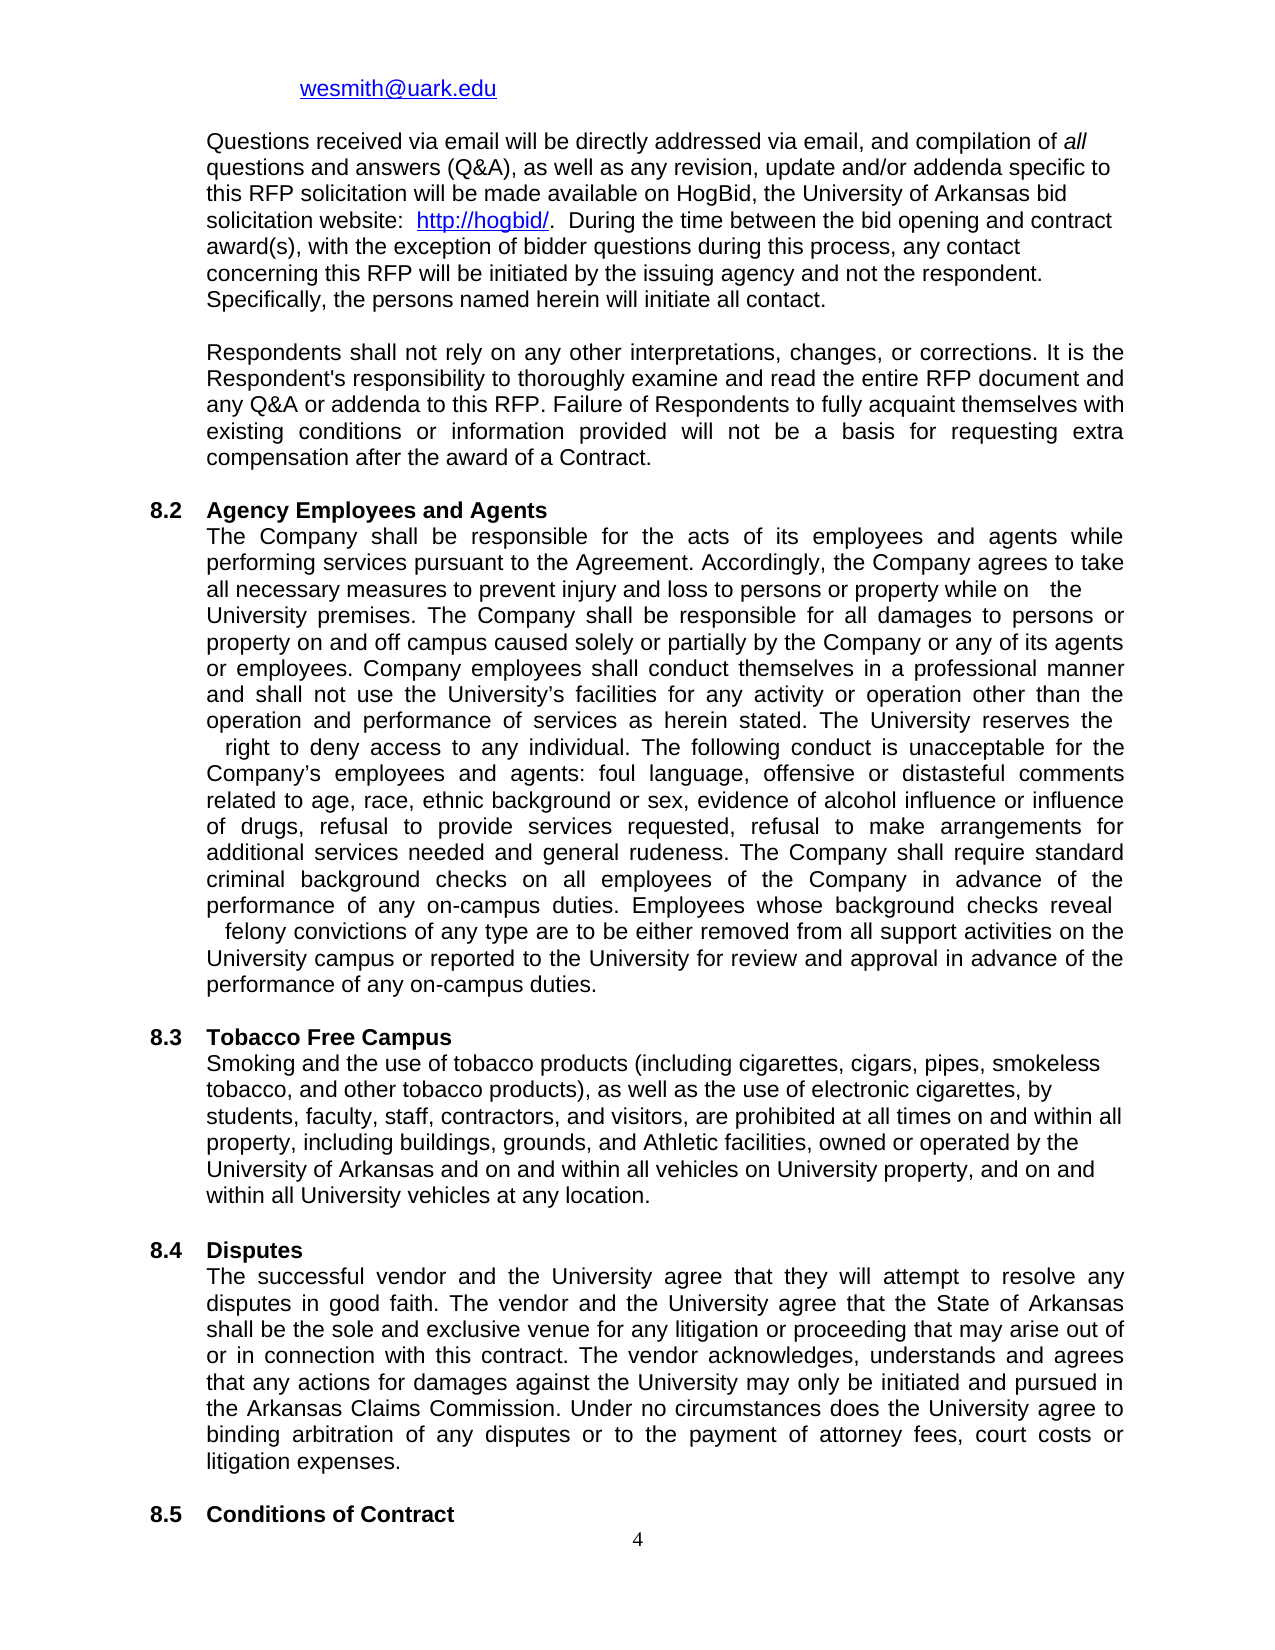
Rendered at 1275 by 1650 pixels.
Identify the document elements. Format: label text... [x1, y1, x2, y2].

text wesmith@uark.edu [206, 75, 1125, 101]
text Respondents shall not rely on any other interpretations, changes, or corrections. It is the Respondent's responsibility to thoroughly examine and read the entire RFP document and any Q&A or addenda to this RFP. Failure of Respondents to fully acquaint themselves with existing conditions or information provided will not be a basis for requesting extra compensation after the award of a Contract. [150, 338, 1125, 470]
text 8.4 Disputes [150, 1237, 1125, 1263]
text The successful vendor and the University agree that they will attempt to resolve any disputes in good faith. The vendor and the University agree that the State of Arkansas shall be the sole and exclusive venue for any litigation or proceeding that may arise out of or in connection with this contract. The vendor acknowledges, understands and agrees that any actions for damages against the University may only be initiated and pursued in the Arkansas Claims Commission. Under no circumstances does the University agree to binding arbitration of any disputes or to the payment of attorney fees, court costs or litigation expenses. [206, 1263, 1125, 1474]
text Smoking and the use of tobacco products (including cigarettes, cigars, pipes, smokeless tobacco, and other tobacco products), as well as the use of electronic cigarettes, by students, faculty, staff, contractors, and visitors, are prohibited at all times on and within all property, including buildings, grounds, and Athletic facilities, owned or operated by the University of Arkansas and on and within all vehicles on University property, and on and within all University vehicles at any location. [206, 1050, 1125, 1208]
text 8.3 Tobacco Free Campus [150, 1024, 1125, 1050]
text 8.5 Conditions of Contract [150, 1501, 1125, 1527]
text Questions received via email will be directly addressed via email, and compilation of all questions and answers (Q&A), as well as any revision, update and/or addenda specific to this RFP solicitation will be made available on HogBid, the University of Arkansas bid solicitation website: http://hogbid/. During the time between the bid opening and contract award(s), with the exception of bidder questions during this process, any contact concerning this RFP will be initiated by the issuing agency and not the respondent. Specifically, the persons named herein will initiate all contact. [150, 128, 1125, 312]
text The Company shall be responsible for the acts of its employees and agents while performing services pursuant to the Agreement. Accordingly, the Company agrees to take all necessary measures to prevent injury and loss to persons or property while on the University premises. The Company shall be responsible for all damages to persons or property on and off campus caused solely or partially by the Company or any of its agents or employees. Company employees shall conduct themselves in a professional manner and shall not use the University’s facilities for any activity or operation other than the operation and performance of services as herein stated. The University reserves the right to deny access to any individual. The following conduct is unacceptable for the Company’s employees and agents: foul language, offensive or distasteful comments related to age, race, ethnic background or sex, evidence of alcohol influence or influence of drugs, refusal to provide services requested, refusal to make arrangements for additional services needed and general rudeness. The Company shall require standard criminal background checks on all employees of the Company in advance of the performance of any on-campus duties. Employees whose background checks reveal felony convictions of any type are to be either removed from all support activities on the University campus or reported to the University for review and approval in advance of the performance of any on-campus duties. [150, 523, 1125, 997]
text 8.2 Agency Employees and Agents [150, 497, 1125, 523]
